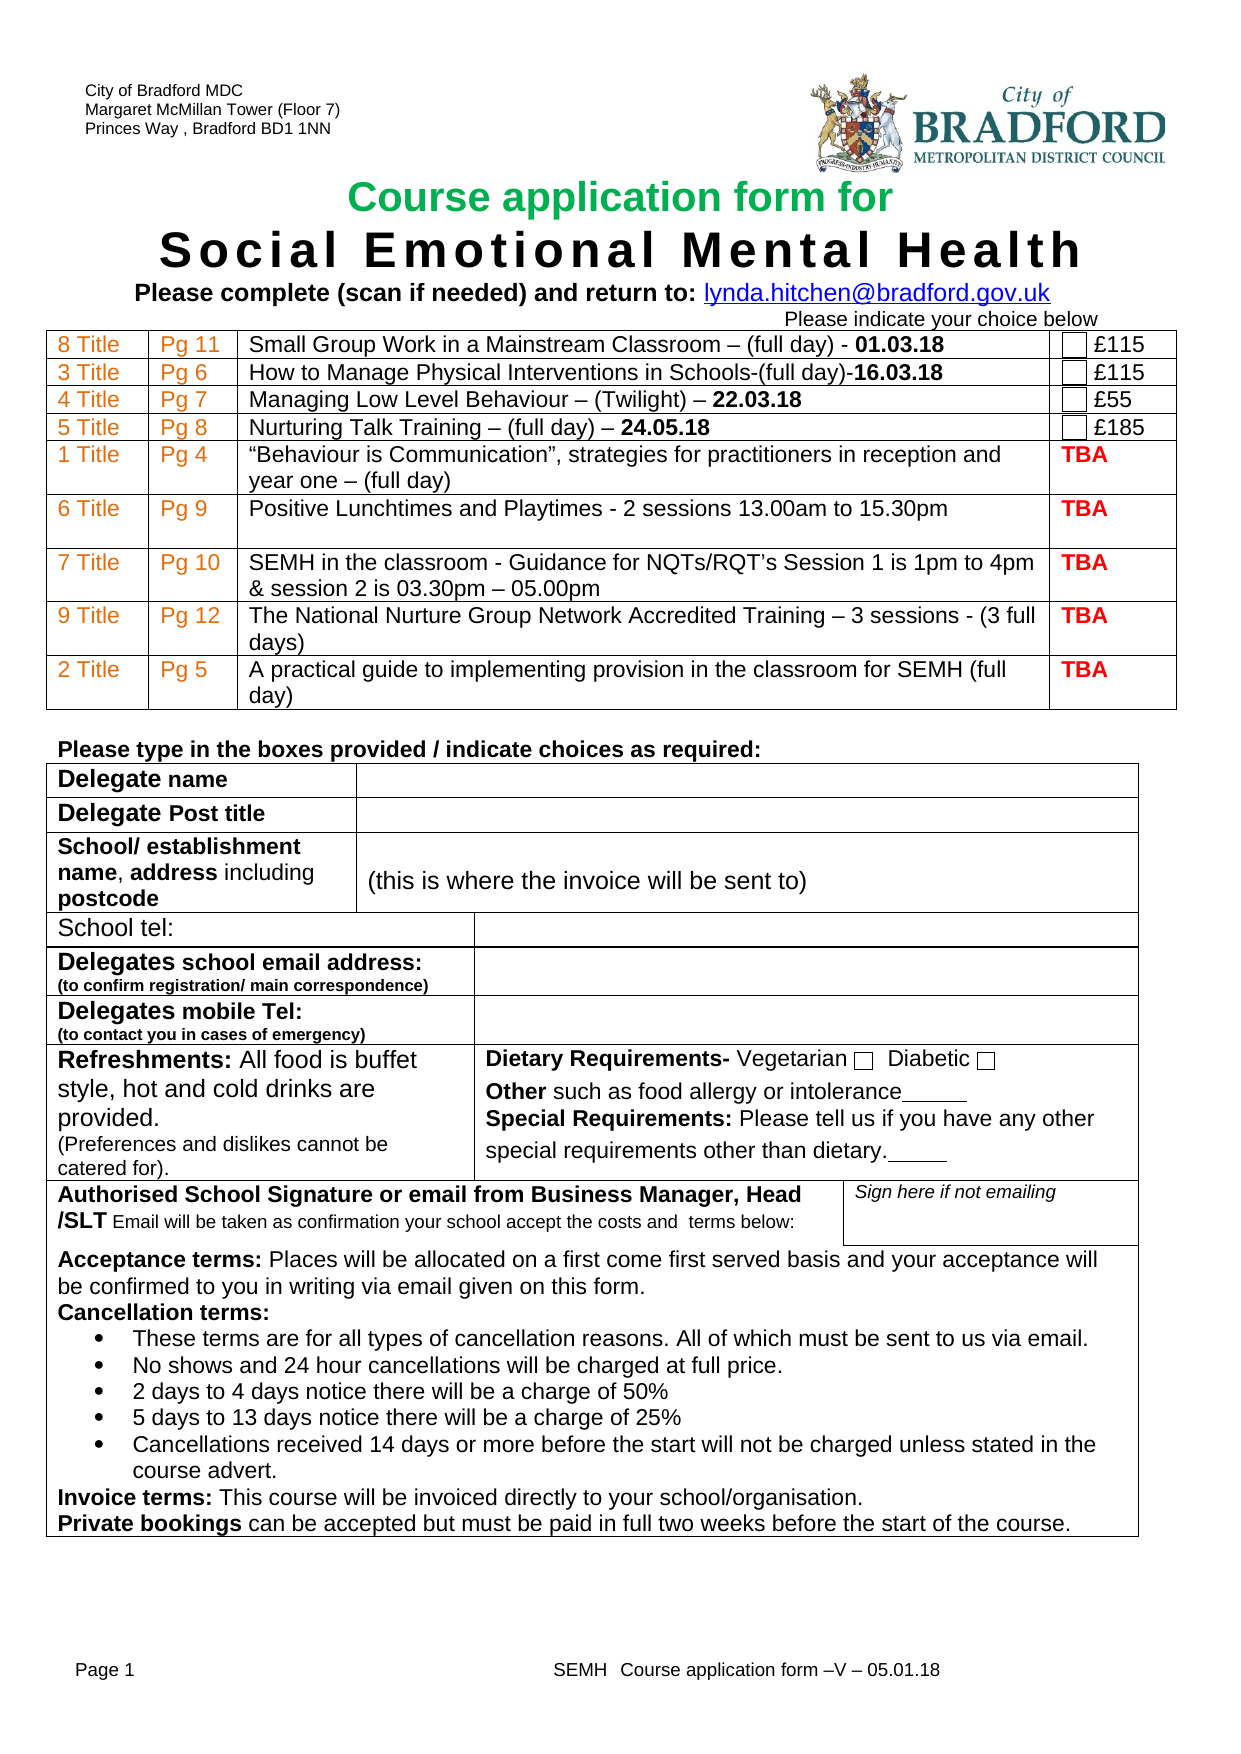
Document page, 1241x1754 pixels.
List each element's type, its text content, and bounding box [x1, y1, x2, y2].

table_cell 5 Title [47, 414, 148, 440]
table_cell £185 [1050, 414, 1176, 440]
table_cell Delegate Post title [47, 798, 356, 832]
table_cell “Behaviour is Communication”, strategies for practitioners in reception and year one – (full day) [238, 441, 1049, 494]
table_cell 4 Title [47, 386, 148, 413]
table_cell Acceptance terms: Places will be allocated on a first come first served basis and your acceptance will be confirmed to you in writing via email given on this form. Cancellation terms: These terms are for all types of cancellation reasons. All of which must be sent to us via email. No shows and 24 hour cancellations will be charged at full price. 2 days to 4 days notice there will be a charge of 50% 5 days to 13 days notice there will be a charge of 25% Cancellations received 14 days or more before the start will not be charged unless stated in the course advert. Invoice terms: This course will be invoiced directly to your school/organisation. Private bookings can be accepted but must be paid in full two weeks before the start of the course. [47, 1245, 1138, 1536]
table_cell £115 [1050, 359, 1176, 385]
table_cell TBA [1050, 495, 1176, 547]
table_cell Managing Low Level Behaviour – (Twilight) – 22.03.18 [238, 386, 1049, 413]
table_cell 3 Title [47, 359, 148, 385]
picture [810, 73, 1166, 173]
table_cell Pg 11 [149, 331, 237, 358]
table_cell Pg 7 [149, 386, 237, 413]
table_cell (this is where the invoice will be sent to) [357, 833, 1138, 912]
table_cell Delegate name [47, 764, 356, 797]
table_cell School/ establishment name, address including postcode [47, 833, 356, 912]
table_cell The National Nurture Group Network Accredited Training – 3 sessions - (3 full days) [238, 602, 1049, 655]
table_cell Delegates mobile Tel: (to contact you in cases of emergency) [47, 996, 474, 1044]
table_cell School tel: [47, 913, 474, 946]
table_cell [357, 764, 1138, 797]
table_cell Nurturing Talk Training – (full day) – 24.05.18 [238, 414, 1049, 440]
text Course application form for [75, 172, 1165, 220]
table_cell 2 Title [47, 656, 148, 709]
table_cell Pg 6 [149, 359, 237, 385]
table_cell TBA [1050, 549, 1176, 601]
table_cell A practical guide to implementing provision in the classroom for SEMH (full day) [238, 656, 1049, 709]
table_cell 8 Title [47, 331, 148, 358]
table_cell 9 Title [47, 602, 148, 655]
table_cell £115 [1050, 331, 1176, 358]
table_cell Delegates school email address: (to confirm registration/ main correspondence) [47, 948, 474, 995]
table_cell TBA [1050, 441, 1176, 494]
table_cell Pg 10 [149, 549, 237, 601]
table_cell Sign here if not emailing [844, 1181, 1138, 1245]
table_cell [475, 996, 1138, 1044]
table_cell Authorised School Signature or email from Business Manager, Head /SLT Email will be taken as confirmation your school accept the costs and terms below: [47, 1181, 843, 1245]
table_cell 1 Title [47, 441, 148, 494]
table_cell How to Manage Physical Interventions in Schools-(full day)-16.03.18 [238, 359, 1049, 385]
table_cell Refreshments: All food is buffet style, hot and cold drinks are provided. (Preferences and dislikes cannot be catered for). [47, 1045, 474, 1179]
table_cell Positive Lunchtimes and Playtimes - 2 sessions 13.00am to 15.30pm [238, 495, 1049, 547]
table_cell Pg 9 [149, 495, 237, 547]
table_cell 7 Title [47, 549, 148, 601]
table_cell [357, 798, 1138, 832]
table_header Please complete (scan if needed) and return to: lynda.hitchen@bradford.gov.uk Please indicate your choice below [75, 278, 1109, 330]
table_cell Pg 4 [149, 441, 237, 494]
table_cell Pg 12 [149, 602, 237, 655]
table_cell Dietary Requirements- Vegetarian Diabetic Other such as food allergy or intolerance Special Requirements: Please tell us if you have any other special requirements other than dietary. [475, 1045, 1138, 1179]
table_cell TBA [1050, 602, 1176, 655]
table_cell [475, 913, 1138, 946]
table_cell 6 Title [47, 495, 148, 547]
table_cell Pg 5 [149, 656, 237, 709]
table_cell Pg 8 [149, 414, 237, 440]
table_cell SEMH in the classroom - Guidance for NQTs/RQT’s Session 1 is 1pm to 4pm & session 2 is 03.30pm – 05.00pm [238, 549, 1049, 601]
table_cell Please type in the boxes provided / indicate choices as required: [46, 710, 1139, 762]
table_cell £55 [1050, 386, 1176, 413]
table_cell Small Group Work in a Mainstream Classroom – (full day) - 01.03.18 [238, 331, 1049, 358]
table_cell TBA [1050, 656, 1176, 709]
table_cell [475, 948, 1138, 995]
text Social Emotional Mental Health [75, 220, 1165, 278]
